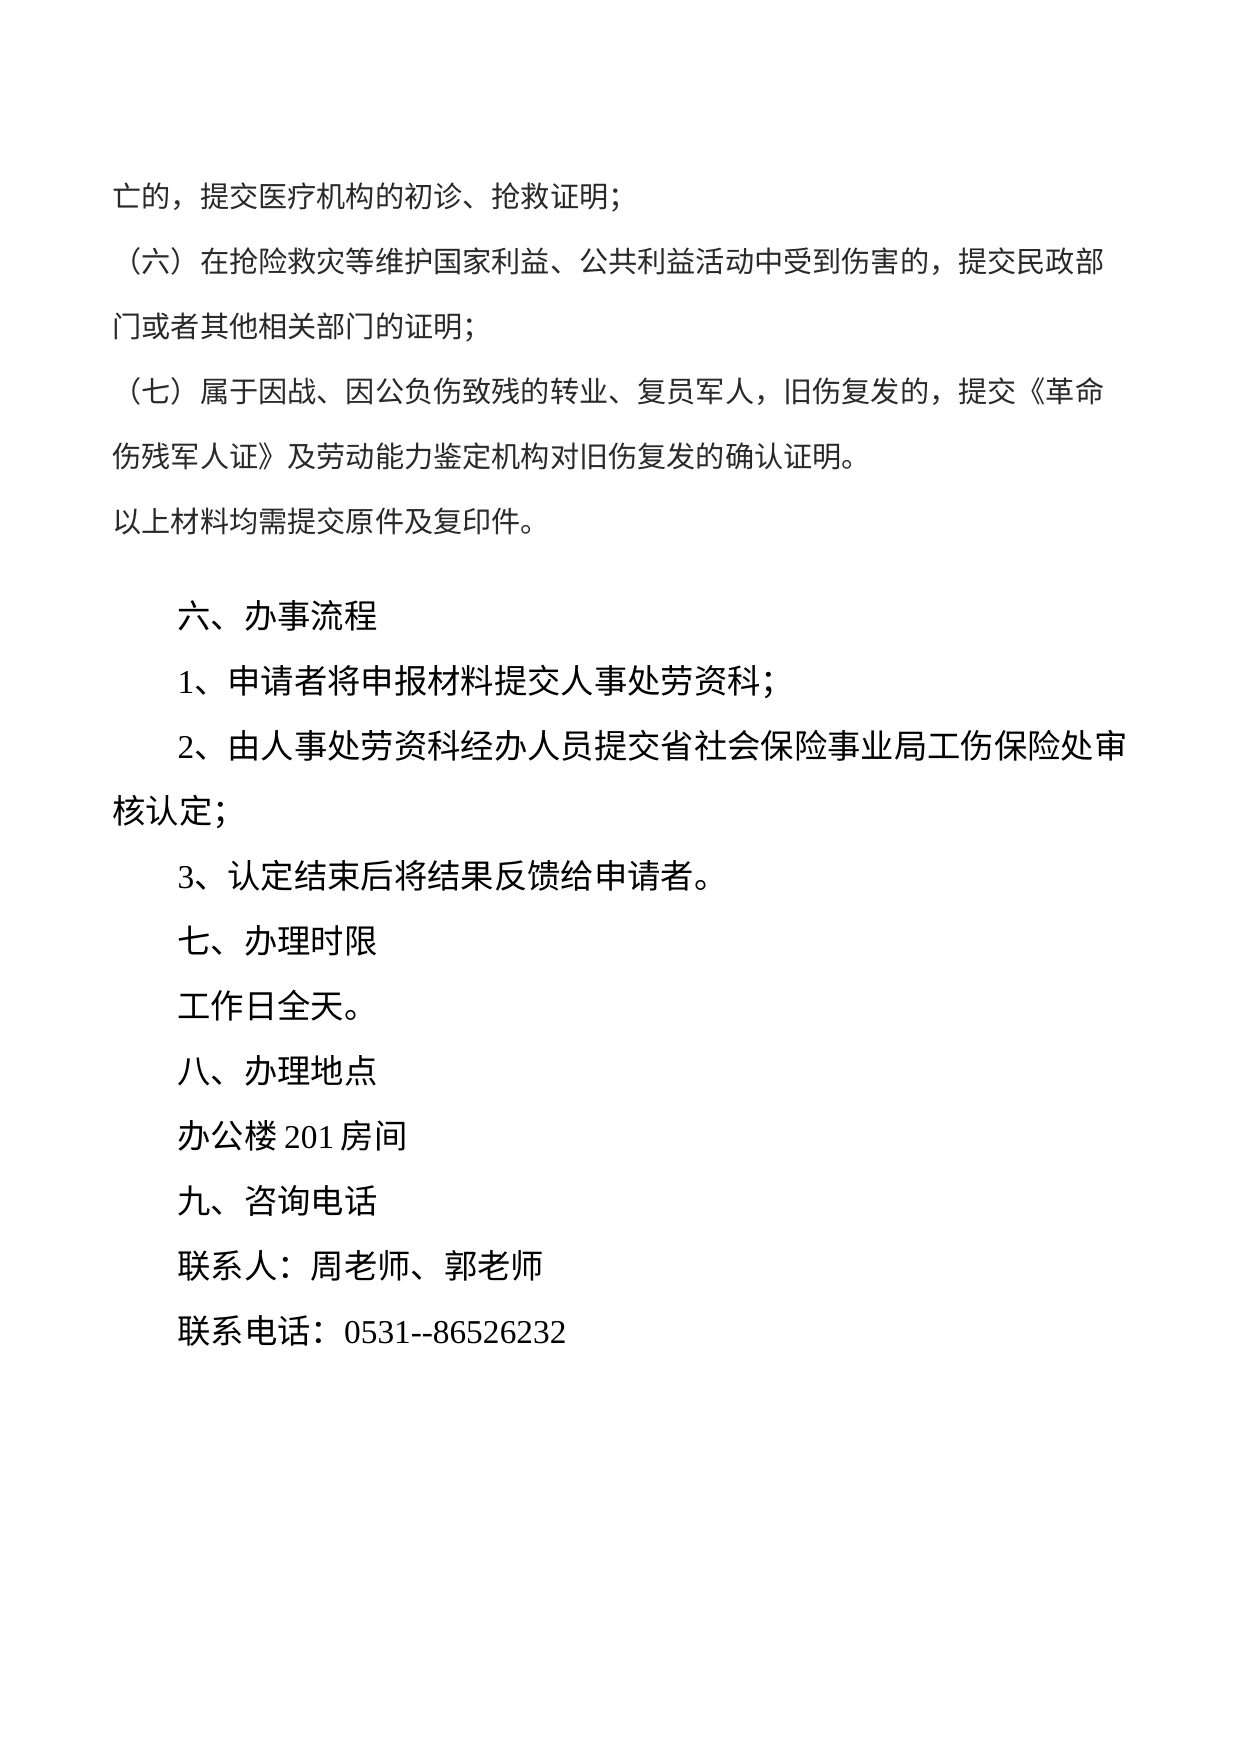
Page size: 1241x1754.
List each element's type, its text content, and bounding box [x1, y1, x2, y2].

text 九、咨询电话 [112, 1166, 1128, 1231]
text 联系人：周老师、郭老师 [112, 1231, 1128, 1296]
text 3、认定结束后将结果反馈给申请者。 [112, 841, 1128, 906]
text 2、由人事处劳资科经办人员提交省社会保险事业局工伤保险处审核认定； [112, 711, 1128, 841]
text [112, 162, 1128, 552]
text 联系电话：0531--86526232 [112, 1296, 1128, 1361]
text 1、申请者将申报材料提交人事处劳资科； [112, 646, 1128, 711]
text 办公楼201房间 [112, 1101, 1128, 1166]
text 六、办事流程 [112, 581, 1128, 646]
text 工作日全天。 [112, 971, 1128, 1036]
text 八、办理地点 [112, 1036, 1128, 1101]
text 七、办理时限 [112, 906, 1128, 971]
